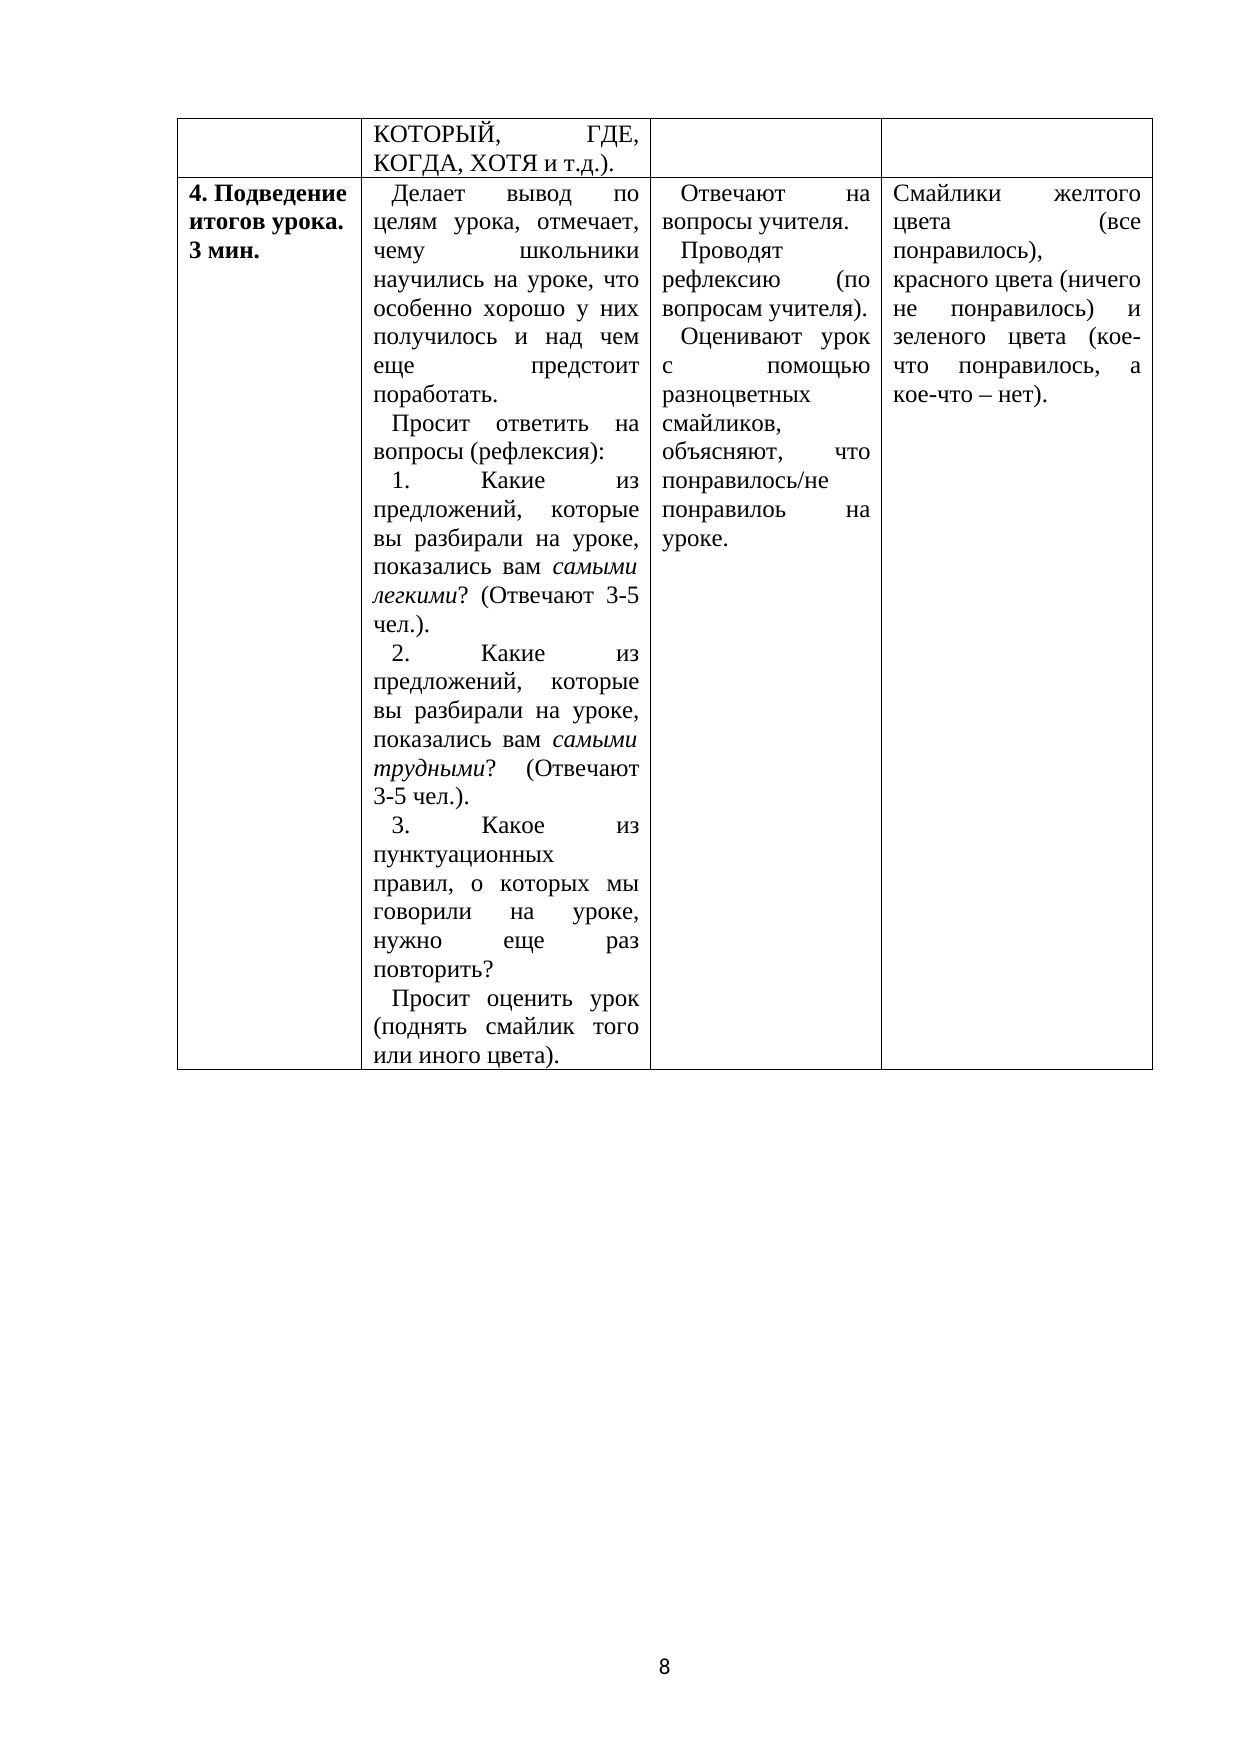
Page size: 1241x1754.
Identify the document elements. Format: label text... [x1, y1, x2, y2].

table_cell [882, 119, 1152, 177]
table_cell 4. Подведение итогов урока. 3 мин. [178, 178, 361, 1069]
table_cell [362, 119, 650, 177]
table_cell Делает вывод по целям урока, отмечает, чему школьники научились на уроке, что особенно хорошо у них получилось и над чем еще предстоит поработать. Просит ответить на вопросы (рефлексия): 1. Какие из предложений, которые вы разбирали на уроке, показались вам самыми легкими? (Отвечают 3-5 чел.). 2. Какие из предложений, которые вы разбирали на уроке, показались вам самыми трудными? (Отвечают 3-5 чел.). 3. Какое из пунктуационных правил, о которых мы говорили на уроке, нужно еще раз повторить? Просит оценить урок (поднять смайлик того или иного цвета). [362, 178, 650, 1069]
table_cell Отвечают на вопросы учителя. Проводят рефлексию (по вопросам учителя). Оценивают урок с помощью разноцветных смайликов, объясняют, что понравилось/не понравилоь на уроке. [651, 178, 881, 1069]
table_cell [651, 119, 881, 177]
table_cell Смайлики желтого цвета (все понравилось), красного цвета (ничего не понравилось) и зеленого цвета (кое-что понравилось, а кое-что – нет). [882, 178, 1152, 1069]
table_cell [178, 119, 361, 177]
